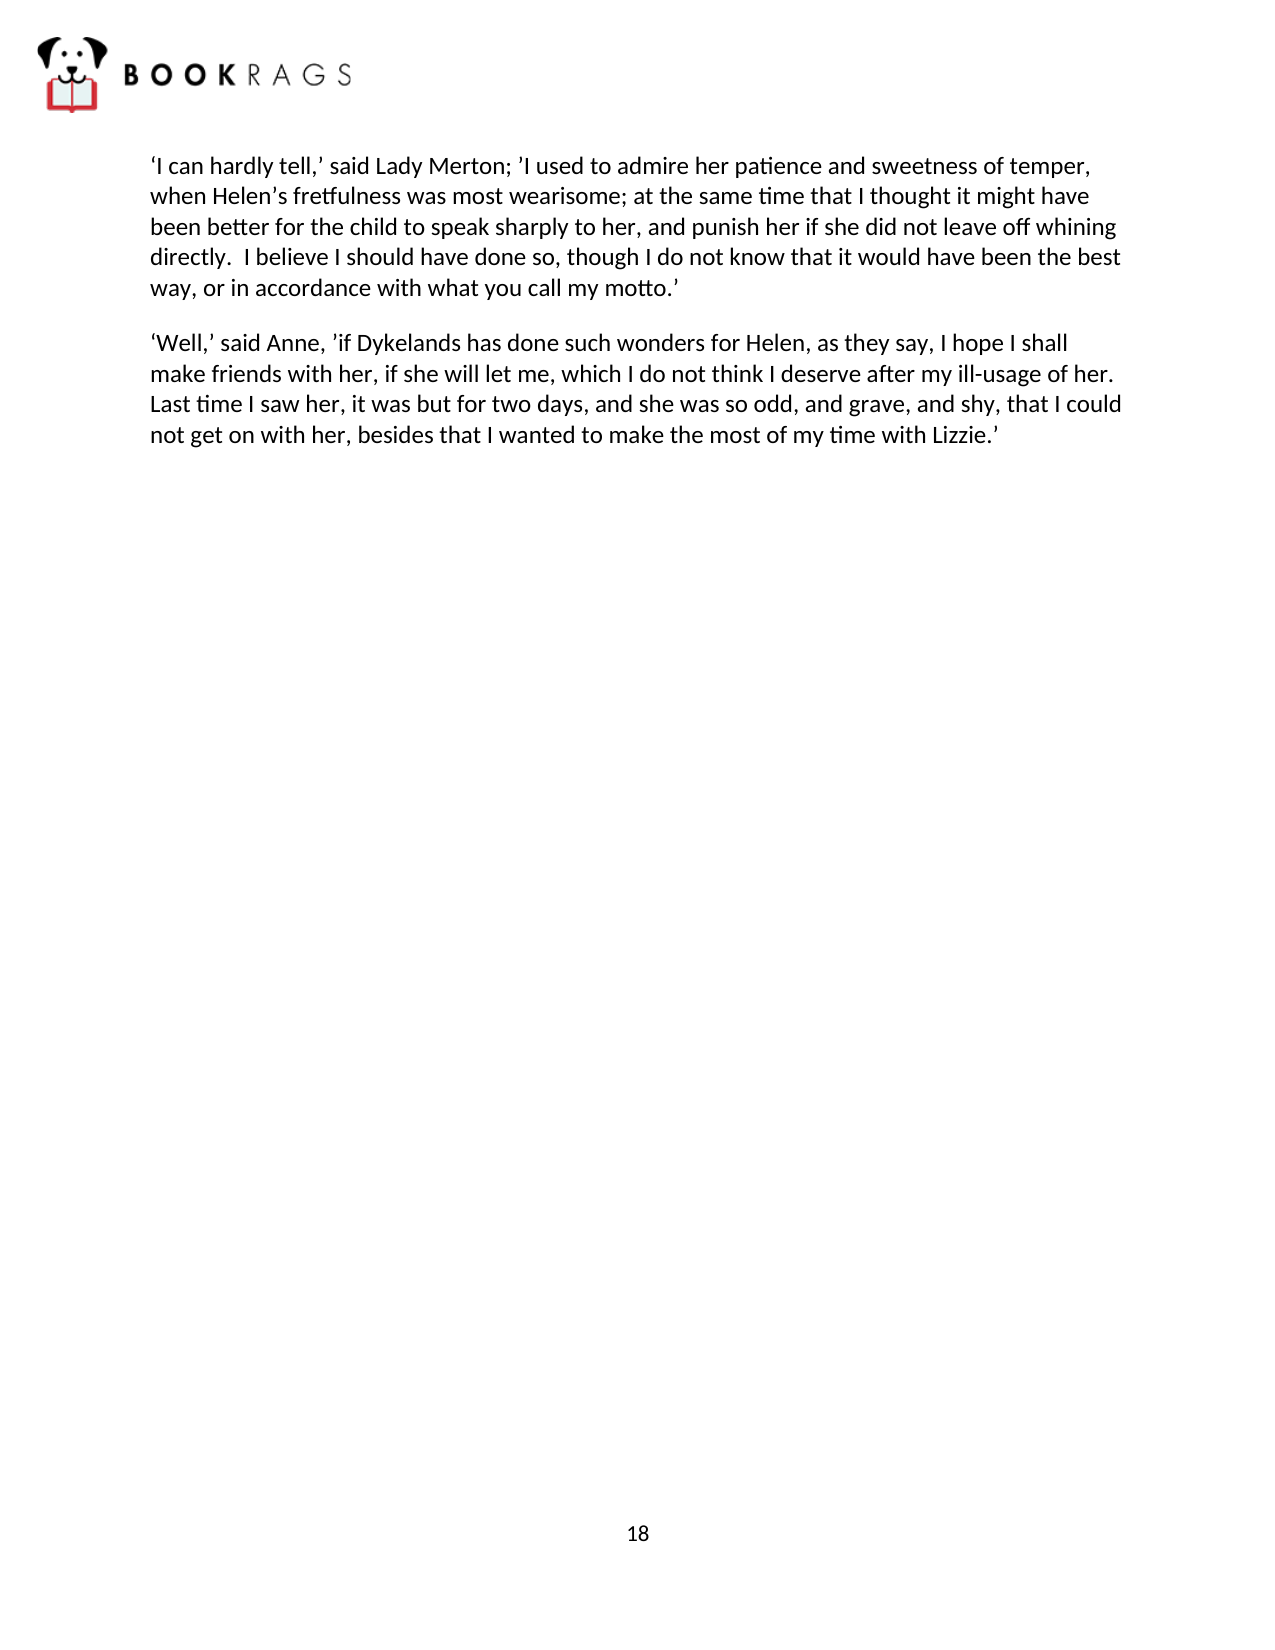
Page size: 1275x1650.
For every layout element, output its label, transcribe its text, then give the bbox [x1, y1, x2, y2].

picture [37, 37, 351, 113]
text ‘Well,’ said Anne, ’if Dykelands has done such wonders for Helen, as they say, I hope I shall make friends with her, if she will let me, which I do not think I deserve after my ill-usage of her. Last time I saw her, it was but for two days, and she was so odd, and grave, and shy, that I could not get on with her, besides that I wanted to make the most of my time with Lizzie.’ [150, 328, 1125, 450]
text ‘I can hardly tell,’ said Lady Merton; ’I used to admire her patience and sweetness of temper, when Helen’s fretfulness was most wearisome; at the same time that I thought it might have been better for the child to speak sharply to her, and punish her if she did not leave off whining directly. I believe I should have done so, though I do not know that it would have been the best way, or in accordance with what you call my motto.’ [150, 150, 1125, 303]
